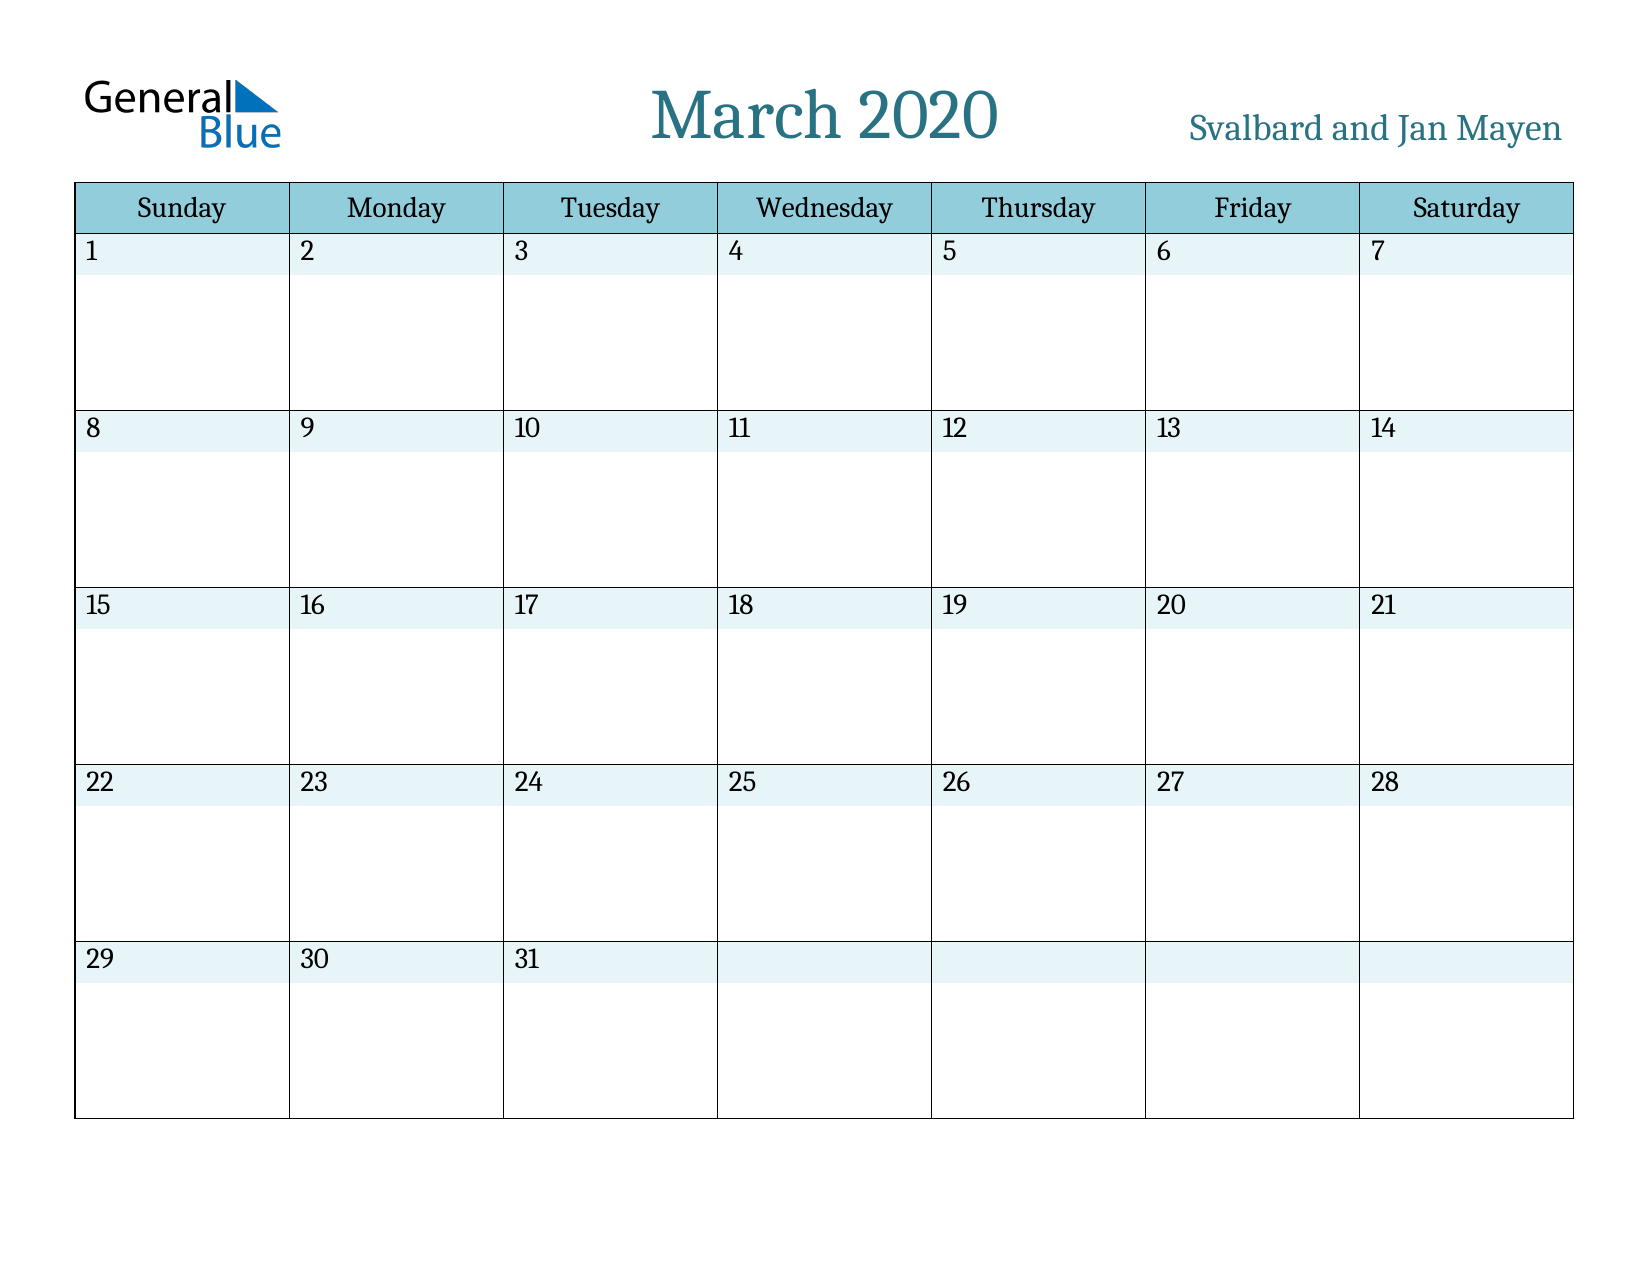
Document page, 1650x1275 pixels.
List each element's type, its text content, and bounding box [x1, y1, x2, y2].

table_cell 20 [1146, 588, 1359, 629]
table_cell 22 [76, 765, 289, 806]
table_cell Wednesday [718, 183, 931, 233]
table_cell 15 [76, 588, 289, 629]
table_cell 21 [1360, 588, 1573, 629]
table_cell Monday [290, 183, 503, 233]
table_cell [290, 806, 503, 941]
table_cell [1146, 983, 1359, 1118]
table_cell [1360, 806, 1573, 941]
table_cell [1360, 275, 1573, 410]
table_cell 27 [1146, 765, 1359, 806]
table_cell [290, 629, 503, 764]
table_cell [718, 275, 931, 410]
table_cell [1360, 629, 1573, 764]
table_cell [76, 983, 289, 1118]
table_cell [932, 629, 1145, 764]
table_cell [290, 452, 503, 587]
table_cell 18 [718, 588, 931, 629]
table_cell Thursday [932, 183, 1145, 233]
table_cell 7 [1360, 234, 1573, 275]
table_cell 3 [504, 234, 717, 275]
table_cell Sunday [76, 183, 289, 233]
table_cell Tuesday [504, 183, 717, 233]
table_cell [290, 275, 503, 410]
table_cell 17 [504, 588, 717, 629]
table_cell [76, 806, 289, 941]
table_cell Friday [1146, 183, 1359, 233]
table_cell 1 [76, 234, 289, 275]
table_cell [504, 275, 717, 410]
table_cell 25 [718, 765, 931, 806]
table_cell [1146, 275, 1359, 410]
table_cell 2 [290, 234, 503, 275]
table_cell [1146, 629, 1359, 764]
table_cell [932, 942, 1145, 983]
table_cell [932, 275, 1145, 410]
table_cell 30 [290, 942, 503, 983]
table_cell 16 [290, 588, 503, 629]
table_cell 10 [504, 411, 717, 452]
table_header [75, 75, 503, 182]
table_cell [932, 806, 1145, 941]
table_cell [718, 629, 931, 764]
table_cell [1360, 983, 1573, 1118]
table_cell 9 [290, 411, 503, 452]
picture [85, 80, 281, 148]
table_header March 2020 [503, 75, 1146, 182]
table_cell [290, 983, 503, 1118]
table_cell 19 [932, 588, 1145, 629]
table_cell 12 [932, 411, 1145, 452]
table_cell 4 [718, 234, 931, 275]
table_cell [504, 452, 717, 587]
table_cell 26 [932, 765, 1145, 806]
table_cell [932, 452, 1145, 587]
table_cell 31 [504, 942, 717, 983]
table_cell [1146, 806, 1359, 941]
table_cell [504, 983, 717, 1118]
table_cell [718, 983, 931, 1118]
table_cell 6 [1146, 234, 1359, 275]
table_cell 14 [1360, 411, 1573, 452]
table_cell Saturday [1360, 183, 1573, 233]
table_cell [76, 629, 289, 764]
table_cell 8 [76, 411, 289, 452]
table_cell 5 [932, 234, 1145, 275]
table_cell [504, 806, 717, 941]
table_cell [718, 452, 931, 587]
table_cell [718, 806, 931, 941]
table_header Svalbard and Jan Mayen [1146, 75, 1574, 182]
table_cell 11 [718, 411, 931, 452]
table_cell [76, 275, 289, 410]
table_cell 29 [76, 942, 289, 983]
table_cell [76, 452, 289, 587]
table_cell [504, 629, 717, 764]
table_cell [1146, 942, 1359, 983]
table_cell [1360, 942, 1573, 983]
table_cell 24 [504, 765, 717, 806]
table_cell [718, 942, 931, 983]
table_cell 23 [290, 765, 503, 806]
table_cell [1360, 452, 1573, 587]
table_cell [932, 983, 1145, 1118]
table_cell [1146, 452, 1359, 587]
table_cell 28 [1360, 765, 1573, 806]
table_cell 13 [1146, 411, 1359, 452]
